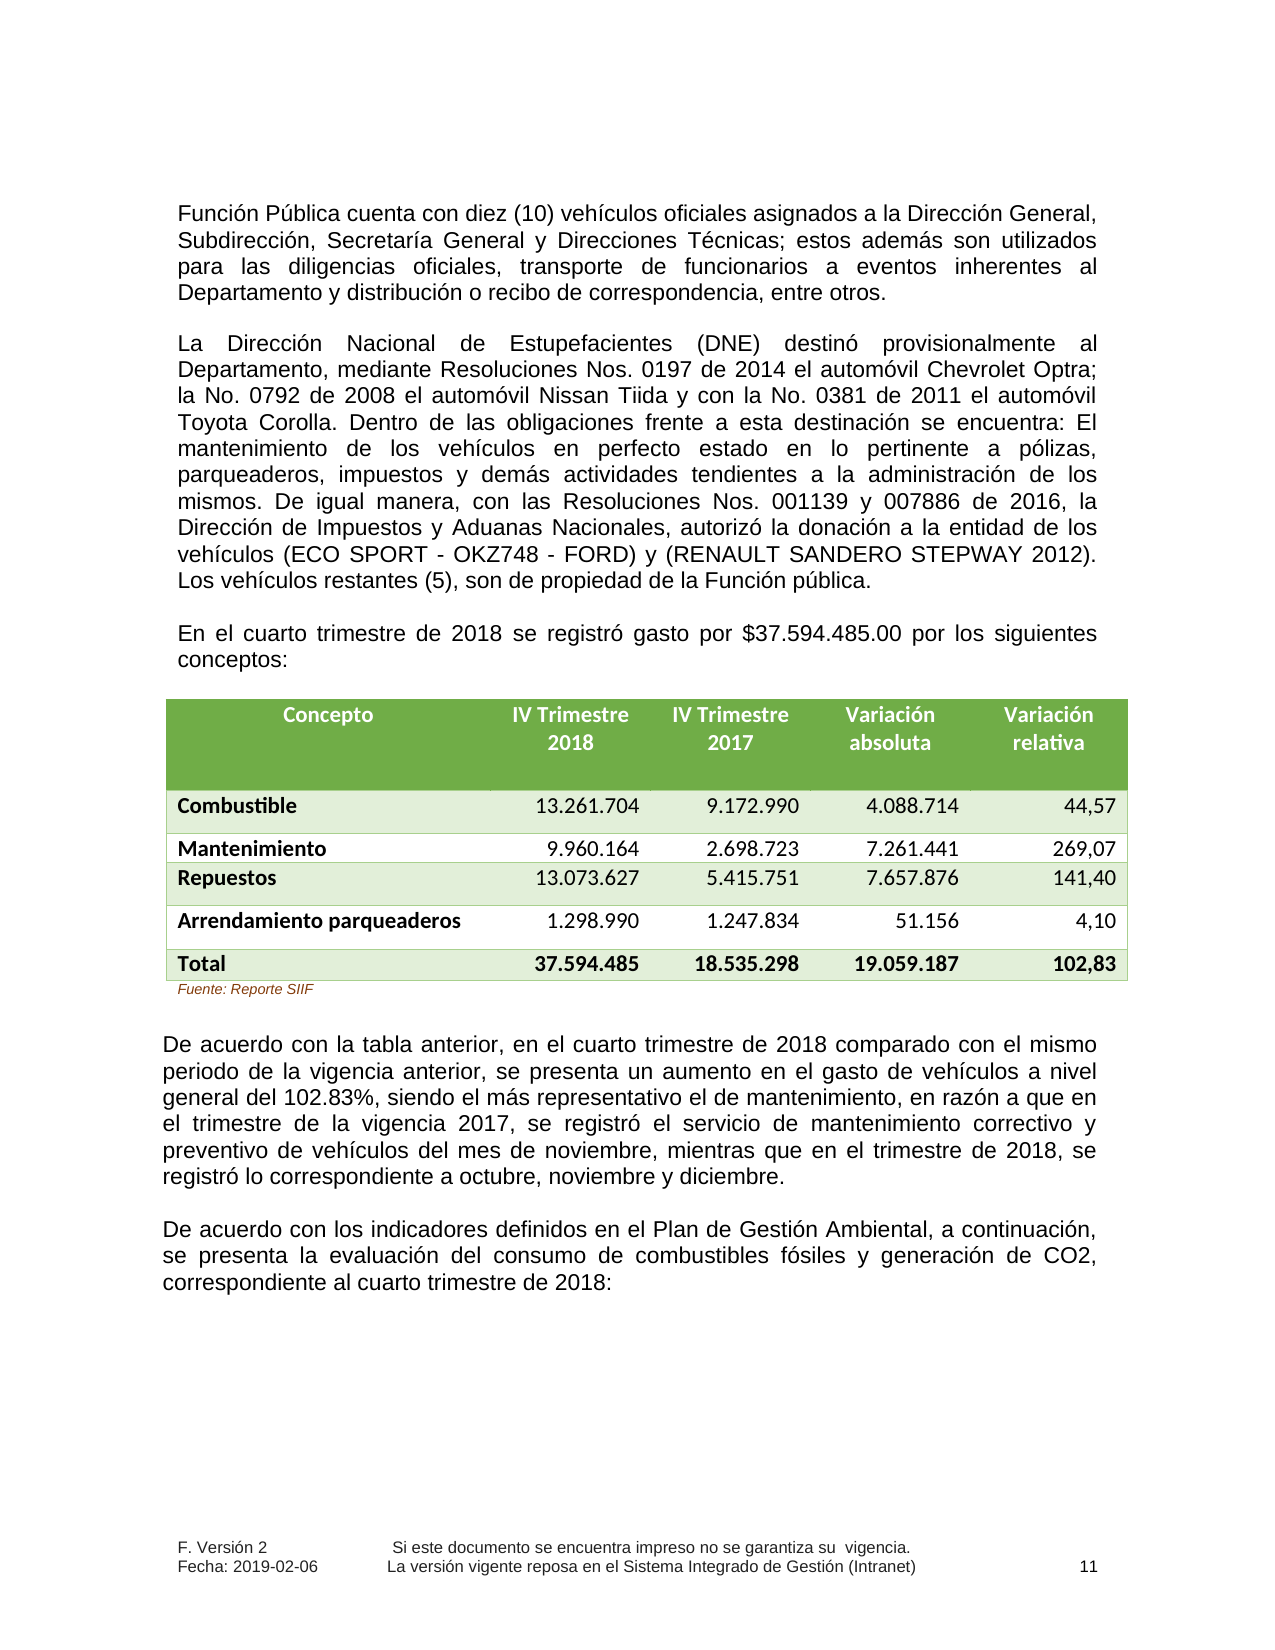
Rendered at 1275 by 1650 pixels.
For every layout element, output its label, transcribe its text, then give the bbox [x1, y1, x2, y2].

table_header Variación absoluta [811, 700, 970, 790]
text La Dirección Nacional de Estupefacientes (DNE) destinó provisionalmente al Departamento, mediante Resoluciones Nos. 0197 de 2014 el automóvil Chevrolet Optra; la No. 0792 de 2008 el automóvil Nissan Tiida y con la No. 0381 de 2011 el automóvil Toyota Corolla. Dentro de las obligaciones frente a esta destinación se encuentra: El mantenimiento de los vehículos en perfecto estado en lo pertinente a pólizas, parqueaderos, impuestos y demás actividades tendientes a la administración de los mismos. De igual manera, con las Resoluciones Nos. 001139 y 007886 de 2016, la Dirección de Impuestos y Aduanas Nacionales, autorizó la donación a la entidad de los vehículos (ECO SPORT - OKZ748 - FORD) y (RENAULT SANDERO STEPWAY 2012). Los vehículos restantes (5), son de propiedad de la Función pública. [177, 330, 1098, 593]
table_cell 1.247.834 [651, 906, 810, 948]
table_cell Total [167, 950, 491, 980]
table_cell 37.594.485 [491, 950, 651, 980]
table_cell Mantenimiento [167, 834, 491, 862]
table_cell 13.261.704 [491, 791, 651, 833]
table_cell 7.261.441 [810, 834, 970, 862]
table_cell 13.073.627 [491, 863, 651, 905]
table_cell Repuestos [167, 863, 491, 905]
table_header IV Trimestre 2017 [651, 700, 810, 790]
table_cell 19.059.187 [810, 950, 970, 980]
table_cell 51.156 [810, 906, 970, 948]
table_header Concepto [167, 700, 490, 790]
table_cell 7.657.876 [810, 863, 970, 905]
table_cell 5.415.751 [651, 863, 810, 905]
table_header Variación relativa [971, 700, 1127, 790]
text De acuerdo con los indicadores definidos en el Plan de Gestión Ambiental, a continuación, se presenta la evaluación del consumo de combustibles fósiles y generación de CO2, correspondiente al cuarto trimestre de 2018: [162, 1216, 1098, 1295]
table_cell 9.960.164 [491, 834, 651, 862]
table_cell 9.172.990 [651, 791, 810, 833]
list Fuente: Reporte SIIF [177, 981, 1098, 998]
text De acuerdo con la tabla anterior, en el cuarto trimestre de 2018 comparado con el mismo periodo de la vigencia anterior, se presenta un aumento en el gasto de vehículos a nivel general del 102.83%, siendo el más representativo el de mantenimiento, en razón a que en el trimestre de la vigencia 2017, se registró el servicio de mantenimiento correctivo y preventivo de vehículos del mes de noviembre, mientras que en el trimestre de 2018, se registró lo correspondiente a octubre, noviembre y diciembre. [162, 1031, 1098, 1189]
table_cell 4,10 [970, 906, 1127, 948]
table_cell Arrendamiento parqueaderos [167, 906, 491, 948]
text En el cuarto trimestre de 2018 se registró gasto por $37.594.485.00 por los siguientes conceptos: [177, 619, 1098, 672]
table_cell 1.298.990 [491, 906, 651, 948]
table_cell 141,40 [970, 863, 1127, 905]
table_cell 102,83 [970, 950, 1127, 980]
table_cell 4.088.714 [810, 791, 970, 833]
table_cell 18.535.298 [651, 950, 810, 980]
table_cell 2.698.723 [651, 834, 810, 862]
table_cell Combustible [167, 791, 491, 833]
table_cell 269,07 [970, 834, 1127, 862]
table_header IV Trimestre 2018 [491, 700, 650, 790]
text Función Pública cuenta con diez (10) vehículos oficiales asignados a la Dirección General, Subdirección, Secretaría General y Direcciones Técnicas; estos además son utilizados para las diligencias oficiales, transporte de funcionarios a eventos inherentes al Departamento y distribución o recibo de correspondencia, entre otros. [177, 200, 1098, 306]
table_cell 44,57 [970, 791, 1127, 833]
